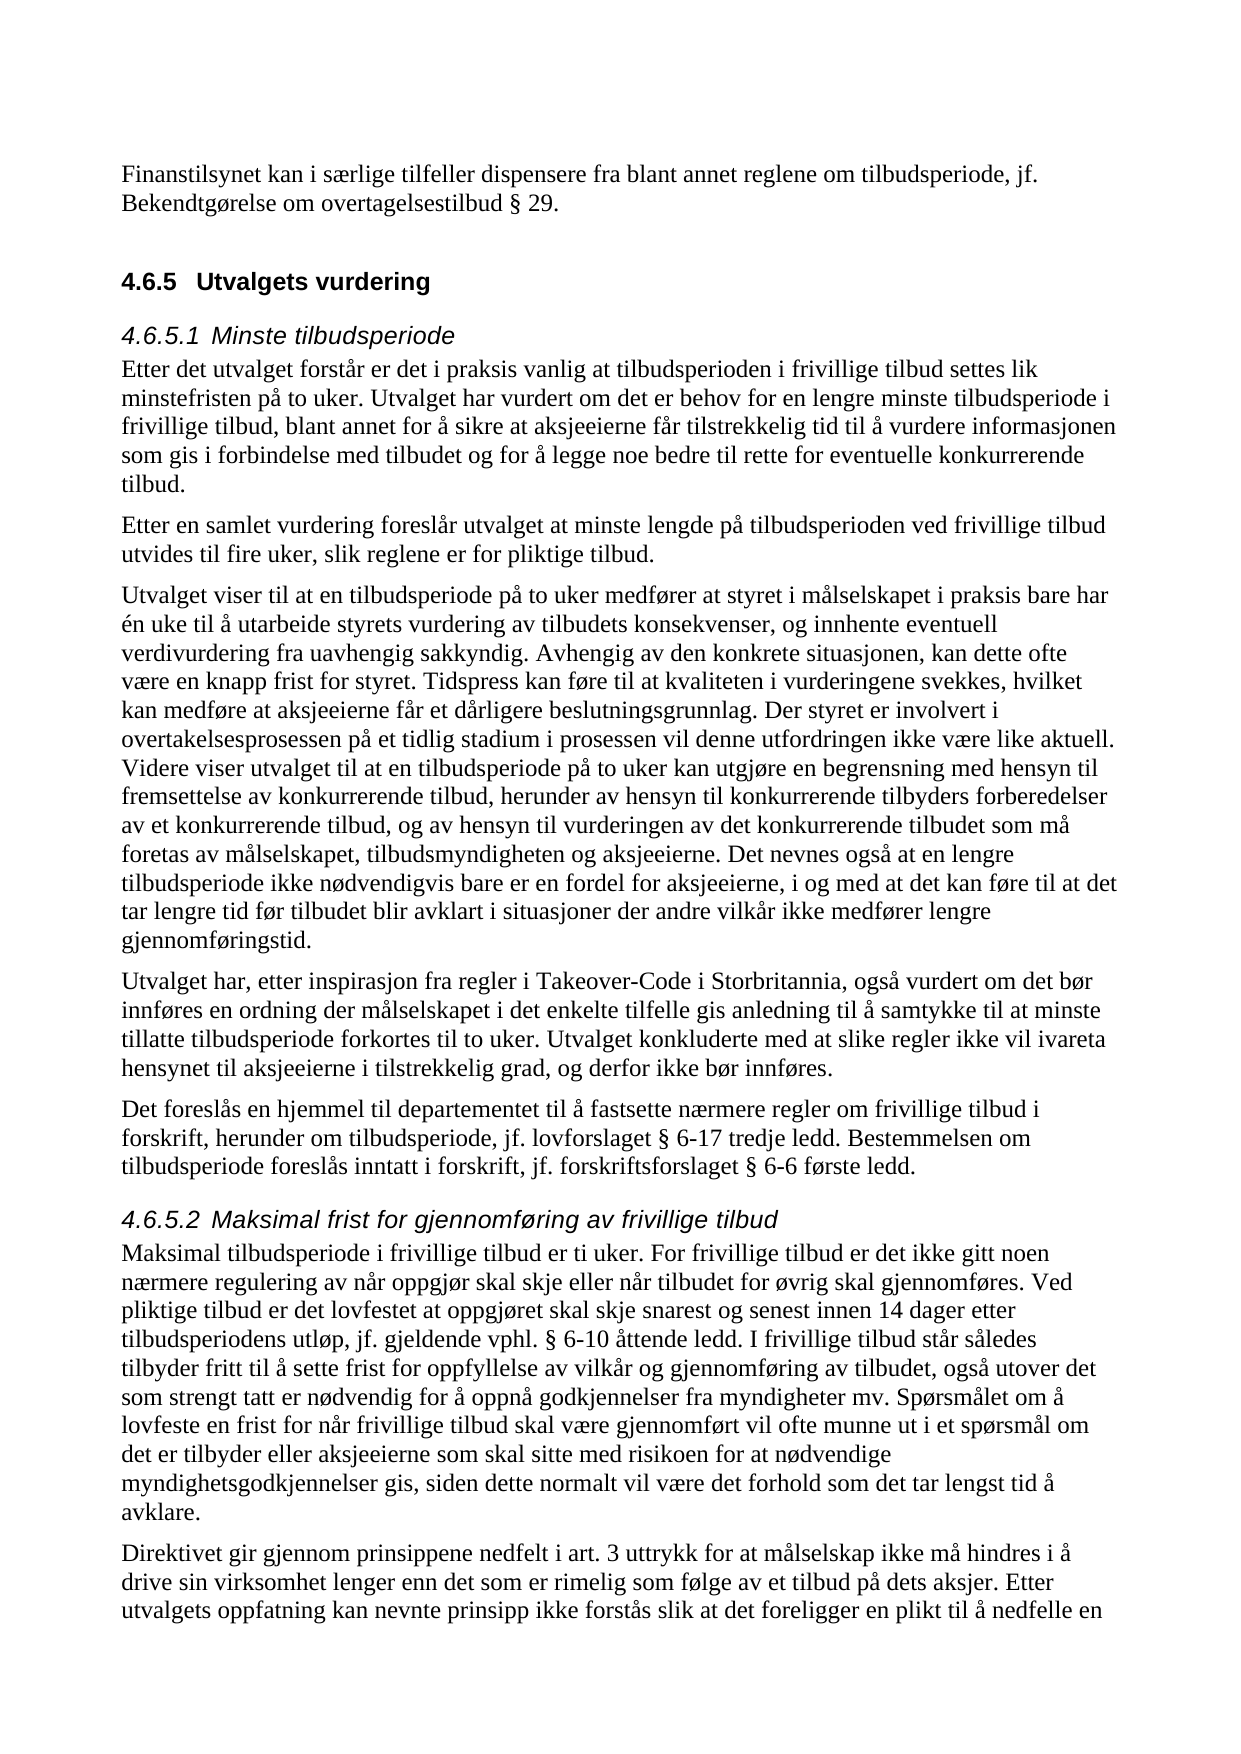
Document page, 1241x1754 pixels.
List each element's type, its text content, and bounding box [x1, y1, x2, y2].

text Utvalget har, etter inspirasjon fra regler i Takeover-Code i Storbritannia, også vurdert om det bør innføres en ordning der målselskapet i det enkelte tilfelle gis anledning til å samtykke til at minste tillatte tilbudsperiode forkortes til to uker. Utvalget konkluderte med at slike regler ikke vil ivareta hensynet til aksjeeierne i tilstrekkelig grad, og derfor ikke bør innføres. [121, 966, 1119, 1081]
text Det foreslås en hjemmel til departementet til å fastsette nærmere regler om frivillige tilbud i forskrift, herunder om tilbudsperiode, jf. lovforslaget § 6-17 tredje ledd. Bestemmelsen om tilbudsperiode foreslås inntatt i forskrift, jf. forskriftsforslaget § 6-6 første ledd. [121, 1094, 1119, 1180]
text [121, 1538, 1119, 1624]
text Etter en samlet vurdering foreslår utvalget at minste lengde på tilbudsperioden ved frivillige tilbud utvides til fire uker, slik reglene er for pliktige tilbud. [121, 510, 1119, 568]
subtitle Utvalgets vurdering [121, 267, 1119, 296]
text Finanstilsynet kan i særlige tilfeller dispensere fra blant annet reglene om tilbudsperiode, jf. Bekendtgørelse om overtagelsestilbud § 29. [121, 159, 1119, 217]
text Utvalget viser til at en tilbudsperiode på to uker medfører at styret i målselskapet i praksis bare har én uke til å utarbeide styrets vurdering av tilbudets konsekvenser, og innhente eventuell verdivurdering fra uavhengig sakkyndig. Avhengig av den konkrete situasjonen, kan dette ofte være en knapp frist for styret. Tidspress kan føre til at kvaliteten i vurderingene svekkes, hvilket kan medføre at aksjeeierne får et dårligere beslutningsgrunnlag. Der styret er involvert i overtakelsesprosessen på et tidlig stadium i prosessen vil denne utfordringen ikke være like aktuell. Videre viser utvalget til at en tilbudsperiode på to uker kan utgjøre en begrensning med hensyn til fremsettelse av konkurrerende tilbud, herunder av hensyn til konkurrerende tilbyders forberedelser av et konkurrerende tilbud, og av hensyn til vurderingen av det konkurrerende tilbudet som må foretas av målselskapet, tilbudsmyndigheten og aksjeeierne. Det nevnes også at en lengre tilbudsperiode ikke nødvendigvis bare er en fordel for aksjeeierne, i og med at det kan føre til at det tar lengre tid før tilbudet blir avklart i situasjoner der andre vilkår ikke medfører lengre gjennomføringstid. [121, 580, 1119, 954]
text Maksimal tilbudsperiode i frivillige tilbud er ti uker. For frivillige tilbud er det ikke gitt noen nærmere regulering av når oppgjør skal skje eller når tilbudet for øvrig skal gjennomføres. Ved pliktige tilbud er det lovfestet at oppgjøret skal skje snarest og senest innen 14 dager etter tilbudsperiodens utløp, jf. gjeldende vphl. § 6-10 åttende ledd. I frivillige tilbud står således tilbyder fritt til å sette frist for oppfyllelse av vilkår og gjennomføring av tilbudet, også utover det som strengt tatt er nødvendig for å oppnå godkjennelser fra myndigheter mv. Spørsmålet om å lovfeste en frist for når frivillige tilbud skal være gjennomført vil ofte munne ut i et spørsmål om det er tilbyder eller aksjeeierne som skal sitte med risikoen for at nødvendige myndighetsgodkjennelser gis, siden dette normalt vil være det forhold som det tar lengst tid å avklare. [121, 1238, 1119, 1526]
subtitle Minste tilbudsperiode [121, 321, 1119, 349]
text Etter det utvalget forstår er det i praksis vanlig at tilbudsperioden i frivillige tilbud settes lik minstefristen på to uker. Utvalget har vurdert om det er behov for en lengre minste tilbudsperiode i frivillige tilbud, blant annet for å sikre at aksjeeierne får tilstrekkelig tid til å vurdere informasjonen som gis i forbindelse med tilbudet og for å legge noe bedre til rette for eventuelle konkurrerende tilbud. [121, 354, 1119, 498]
subtitle Maksimal frist for gjennomføring av frivillige tilbud [121, 1205, 1119, 1234]
